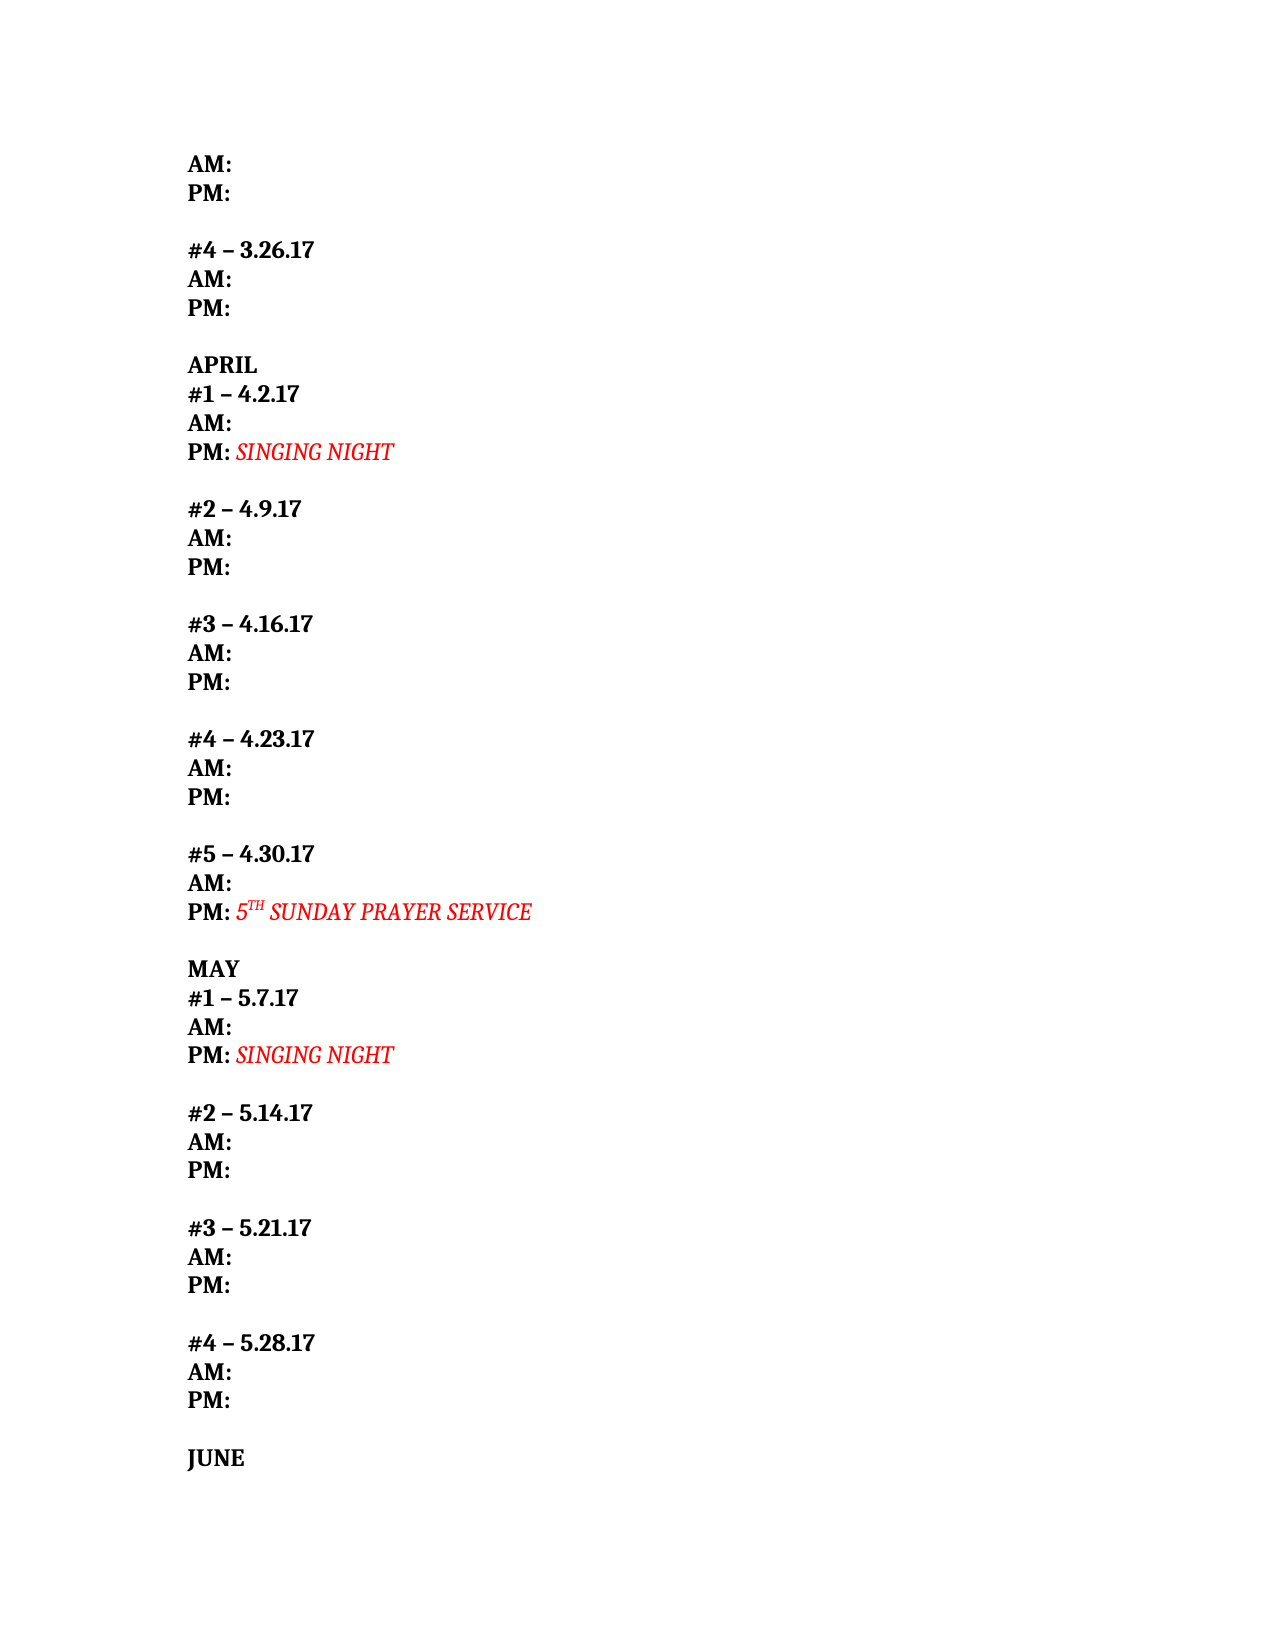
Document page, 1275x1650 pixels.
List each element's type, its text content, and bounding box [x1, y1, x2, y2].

text AM: [187, 1127, 1087, 1156]
text AM: [187, 869, 1087, 897]
text AM: [187, 524, 1087, 552]
text MAY [187, 955, 1087, 984]
text #3 – 5.21.17 [187, 1214, 1087, 1242]
text AM: [187, 639, 1087, 667]
text PM: [187, 552, 1087, 581]
text PM: SINGING NIGHT [187, 437, 1087, 466]
text #4 – 4.23.17 [187, 725, 1087, 754]
text AM: [187, 150, 1087, 179]
text #4 – 5.28.17 [187, 1329, 1087, 1357]
text #1 – 4.2.17 [187, 380, 1087, 409]
text #4 – 3.26.17 [187, 236, 1087, 265]
text #2 – 5.14.17 [187, 1099, 1087, 1127]
text AM: [187, 1357, 1087, 1386]
text AM: [187, 754, 1087, 782]
text #3 – 4.16.17 [187, 610, 1087, 639]
text PM: 5TH SUNDAY PRAYER SERVICE [187, 897, 1087, 926]
text PM: [187, 294, 1087, 322]
text APRIL [187, 351, 1087, 380]
text AM: [187, 1012, 1087, 1041]
text #1 – 5.7.17 [187, 984, 1087, 1012]
text AM: [187, 265, 1087, 294]
text PM: [187, 782, 1087, 811]
text PM: [187, 1386, 1087, 1415]
text JUNE [187, 1444, 1087, 1472]
text PM: [187, 1156, 1087, 1185]
text AM: [187, 409, 1087, 437]
text #2 – 4.9.17 [187, 495, 1087, 524]
text PM: [187, 1271, 1087, 1300]
text PM: [187, 179, 1087, 207]
text #5 – 4.30.17 [187, 840, 1087, 869]
text AM: [187, 1242, 1087, 1271]
text PM: [187, 667, 1087, 696]
text PM: SINGING NIGHT [187, 1041, 1087, 1070]
